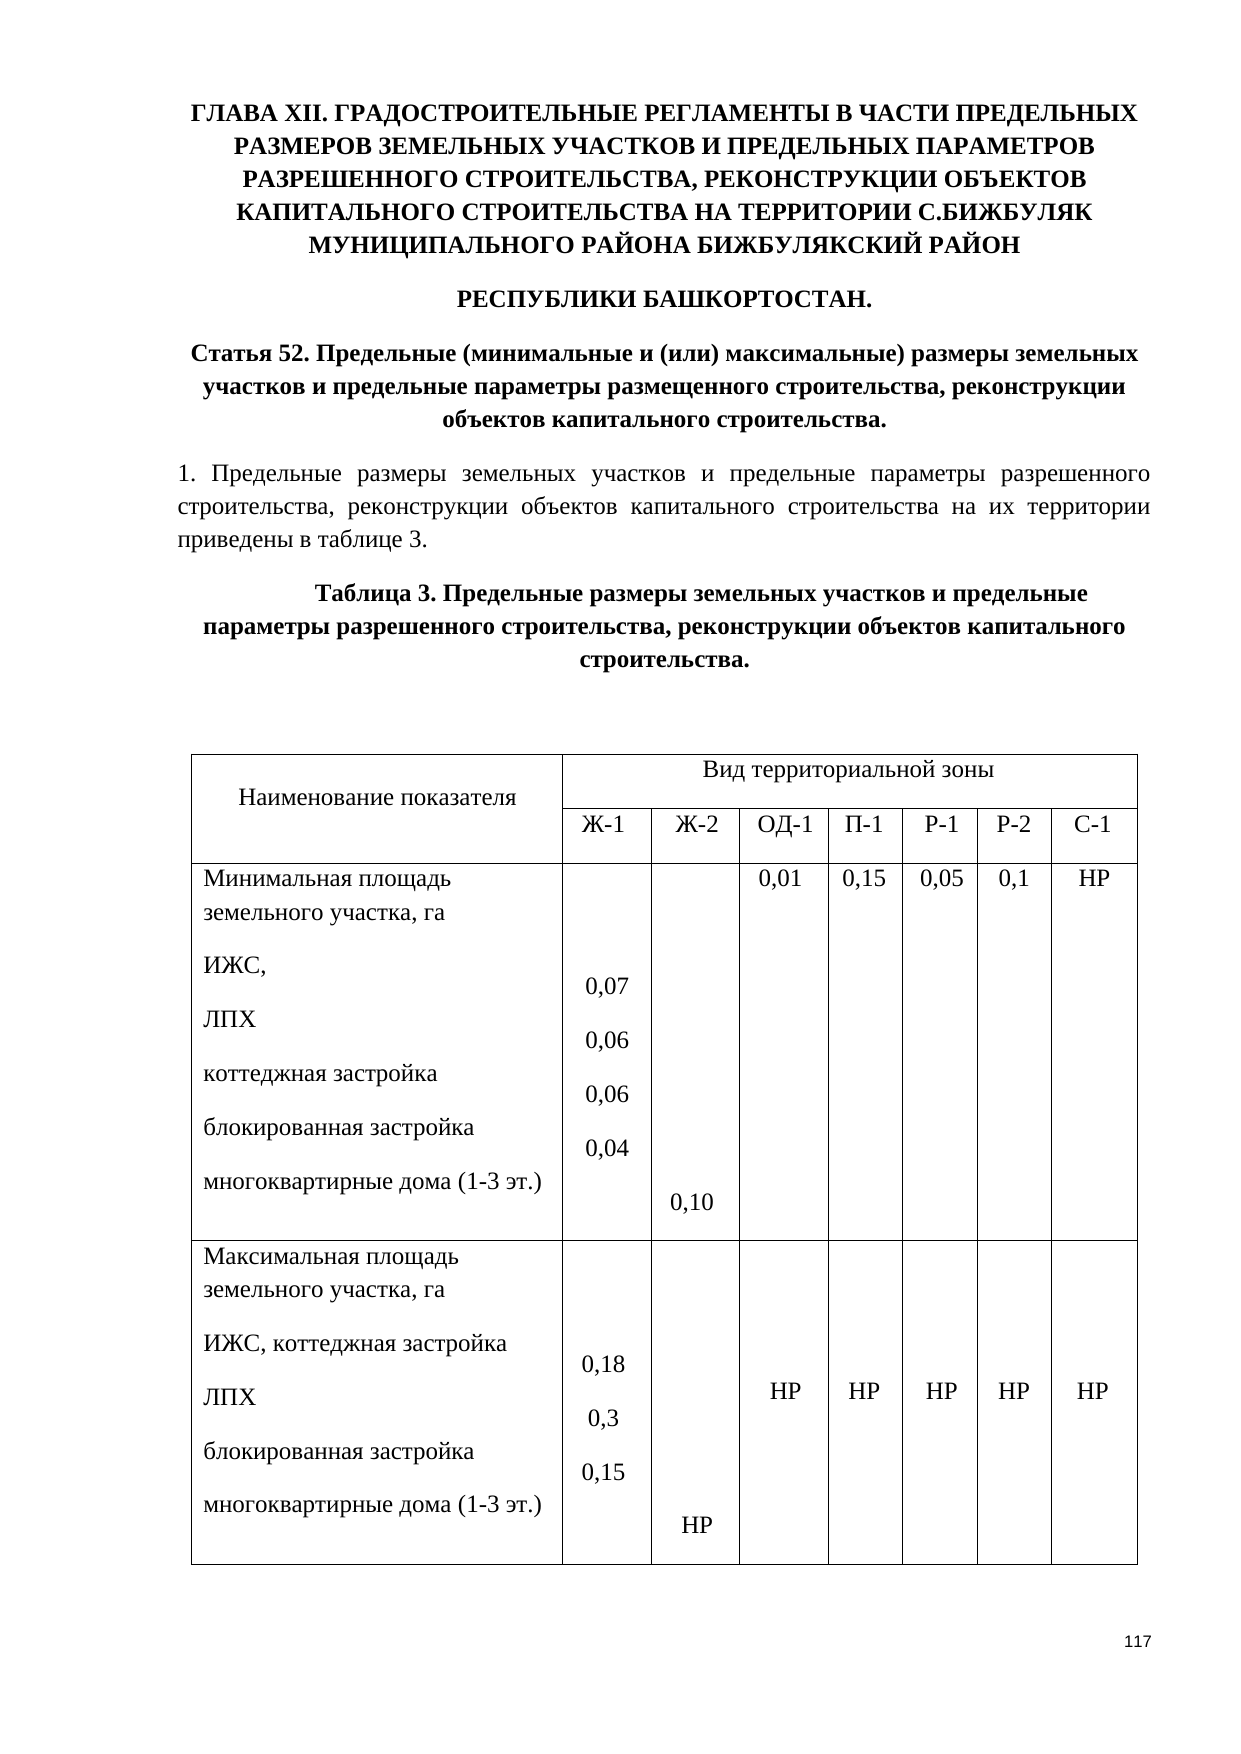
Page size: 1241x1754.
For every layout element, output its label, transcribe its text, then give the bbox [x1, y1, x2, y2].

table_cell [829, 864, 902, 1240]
text РЕСПУБЛИКИ БАШКОРТОСТАН. [177, 284, 1152, 313]
text ГЛАВА XII. ГРАДОСТРОИТЕЛЬНЫЕ РЕГЛАМЕНТЫ В ЧАСТИ ПРЕДЕЛЬНЫХ РАЗМЕРОВ ЗЕМЕЛЬНЫХ УЧАСТКОВ И ПРЕДЕЛЬНЫХ ПАРАМЕТРОВ РАЗРЕШЕННОГО СТРОИТЕЛЬСТВА, РЕКОНСТРУКЦИИ ОБЪЕКТОВ КАПИТАЛЬНОГО СТРОИТЕЛЬСТВА НА ТЕРРИТОРИИ С.БИЖБУЛЯК МУНИЦИПАЛЬНОГО РАЙОНА БИЖБУЛЯКСКИЙ РАЙОН [177, 98, 1152, 259]
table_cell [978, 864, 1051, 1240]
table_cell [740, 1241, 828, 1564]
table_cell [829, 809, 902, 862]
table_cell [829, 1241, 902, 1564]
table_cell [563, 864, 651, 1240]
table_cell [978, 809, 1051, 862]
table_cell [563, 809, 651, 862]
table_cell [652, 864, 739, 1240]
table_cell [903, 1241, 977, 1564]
text Статья 52. Предельные (минимальные и (или) максимальные) размеры земельных участков и предельные параметры размещенного строительства, реконструкции объектов капитального строительства. [177, 338, 1152, 433]
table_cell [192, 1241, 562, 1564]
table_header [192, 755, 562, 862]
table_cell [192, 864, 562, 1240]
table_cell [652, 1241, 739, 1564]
text 1. Предельные размеры земельных участков и предельные параметры разрешенного строительства, реконструкции объектов капитального строительства на их территории приведены в таблице 3. [177, 458, 1152, 553]
text Таблица 3. Предельные размеры земельных участков и предельные параметры разрешенного строительства, реконструкции объектов капитального строительства. [177, 578, 1152, 673]
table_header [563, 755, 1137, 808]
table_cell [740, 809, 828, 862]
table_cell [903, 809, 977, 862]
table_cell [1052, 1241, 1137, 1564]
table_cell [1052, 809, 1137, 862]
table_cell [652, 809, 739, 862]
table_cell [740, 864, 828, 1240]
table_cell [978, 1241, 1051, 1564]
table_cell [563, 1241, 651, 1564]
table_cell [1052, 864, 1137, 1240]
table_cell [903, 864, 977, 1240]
